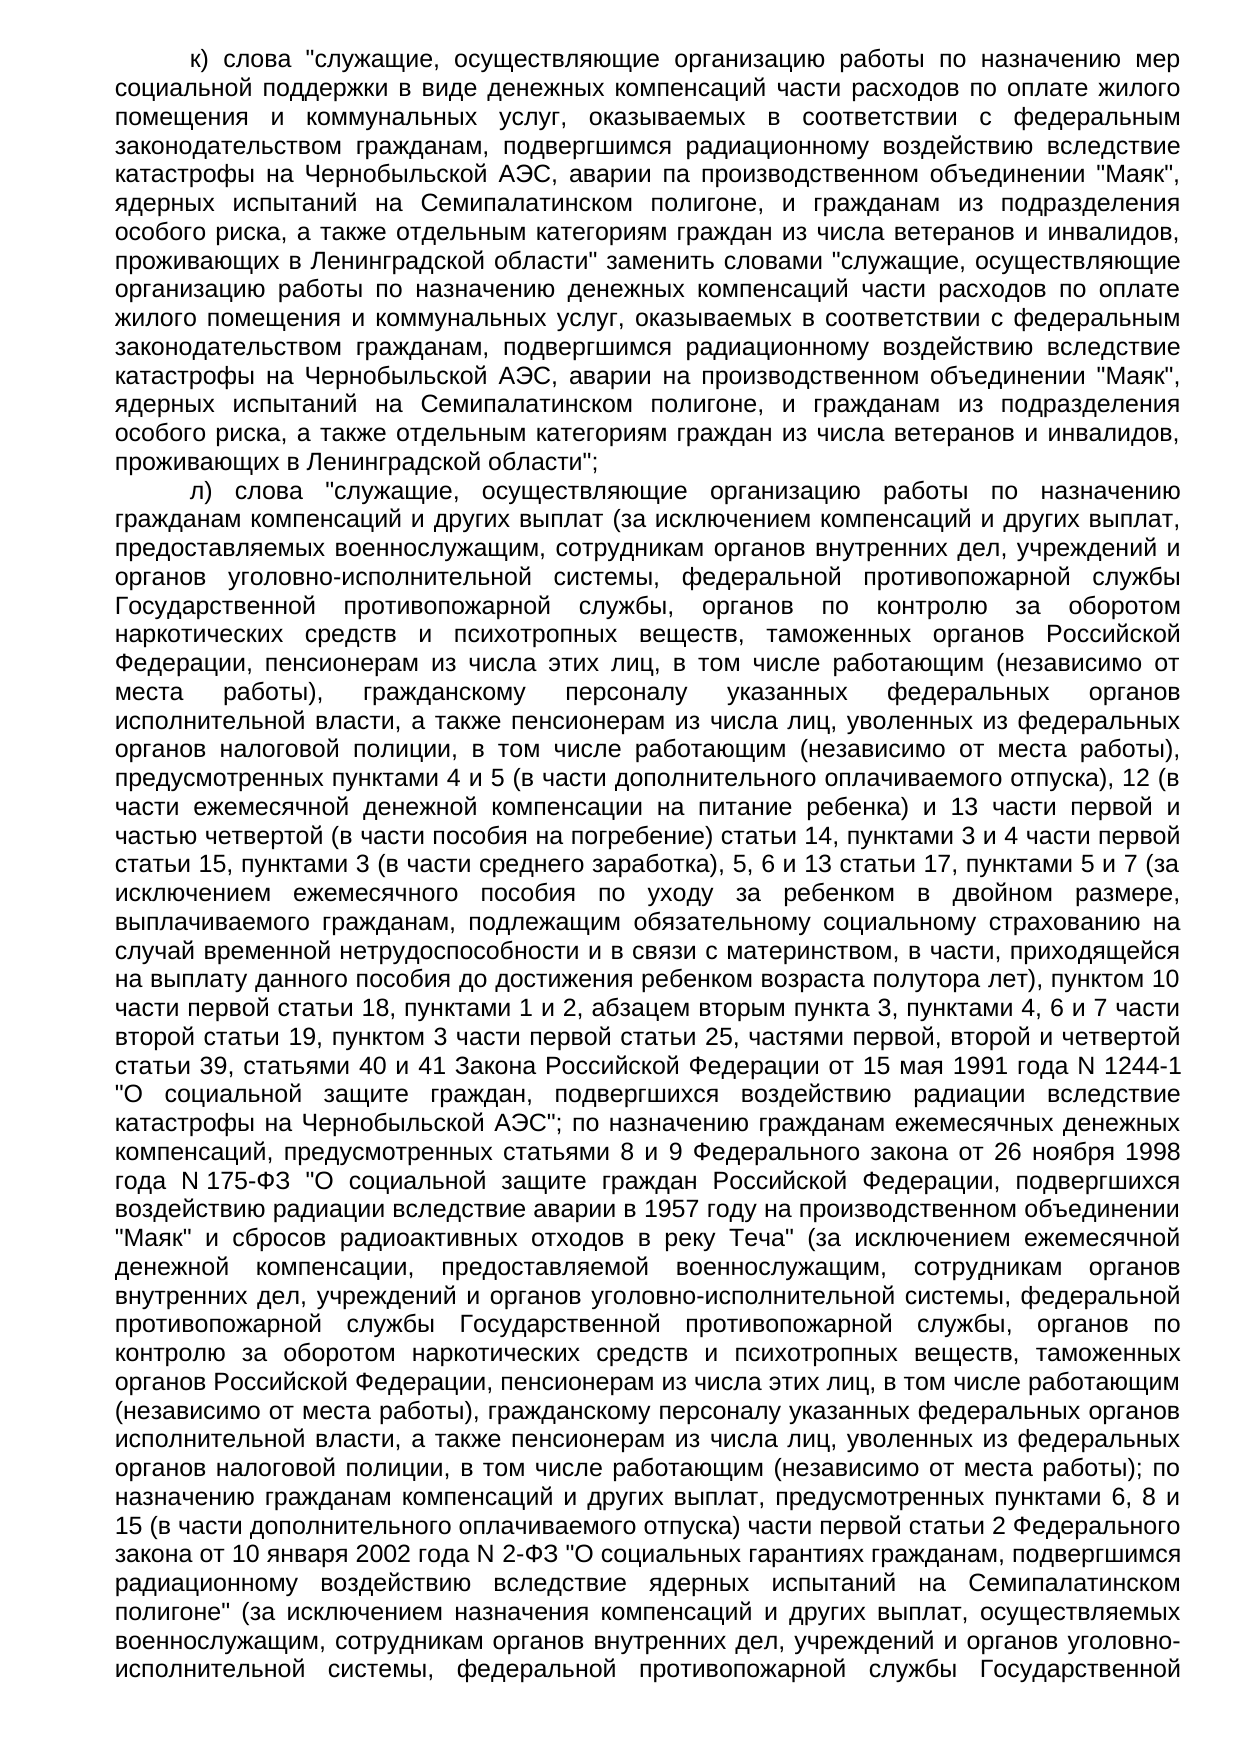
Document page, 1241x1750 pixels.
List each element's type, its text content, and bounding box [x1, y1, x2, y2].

text к) слова "служащие, осуществляющие организацию работы по назначению мер социальной поддержки в виде денежных компенсаций части расходов по оплате жилого помещения и коммунальных услуг, оказываемых в соответствии с федеральным законодательством гражданам, подвергшимся радиационному воздействию вследствие катастрофы на Чернобыльской АЭС, аварии па производственном объединении "Маяк", ядерных испытаний на Семипалатинском полигоне, и гражданам из подразделения особого риска, а также отдельным категориям граждан из числа ветеранов и инвалидов, проживающих в Ленинградской области" заменить словами "служащие, осуществляющие организацию работы по назначению денежных компенсаций части расходов по оплате жилого помещения и коммунальных услуг, оказываемых в соответствии с федеральным законодательством гражданам, подвергшимся радиационному воздействию вследствие катастрофы на Чернобыльской АЭС, аварии на производственном объединении "Маяк", ядерных испытаний на Семипалатинском полигоне, и гражданам из подразделения особого риска, а также отдельным категориям граждан из числа ветеранов и инвалидов, проживающих в Ленинградской области"; [114, 44, 1182, 476]
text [114, 476, 1182, 1683]
